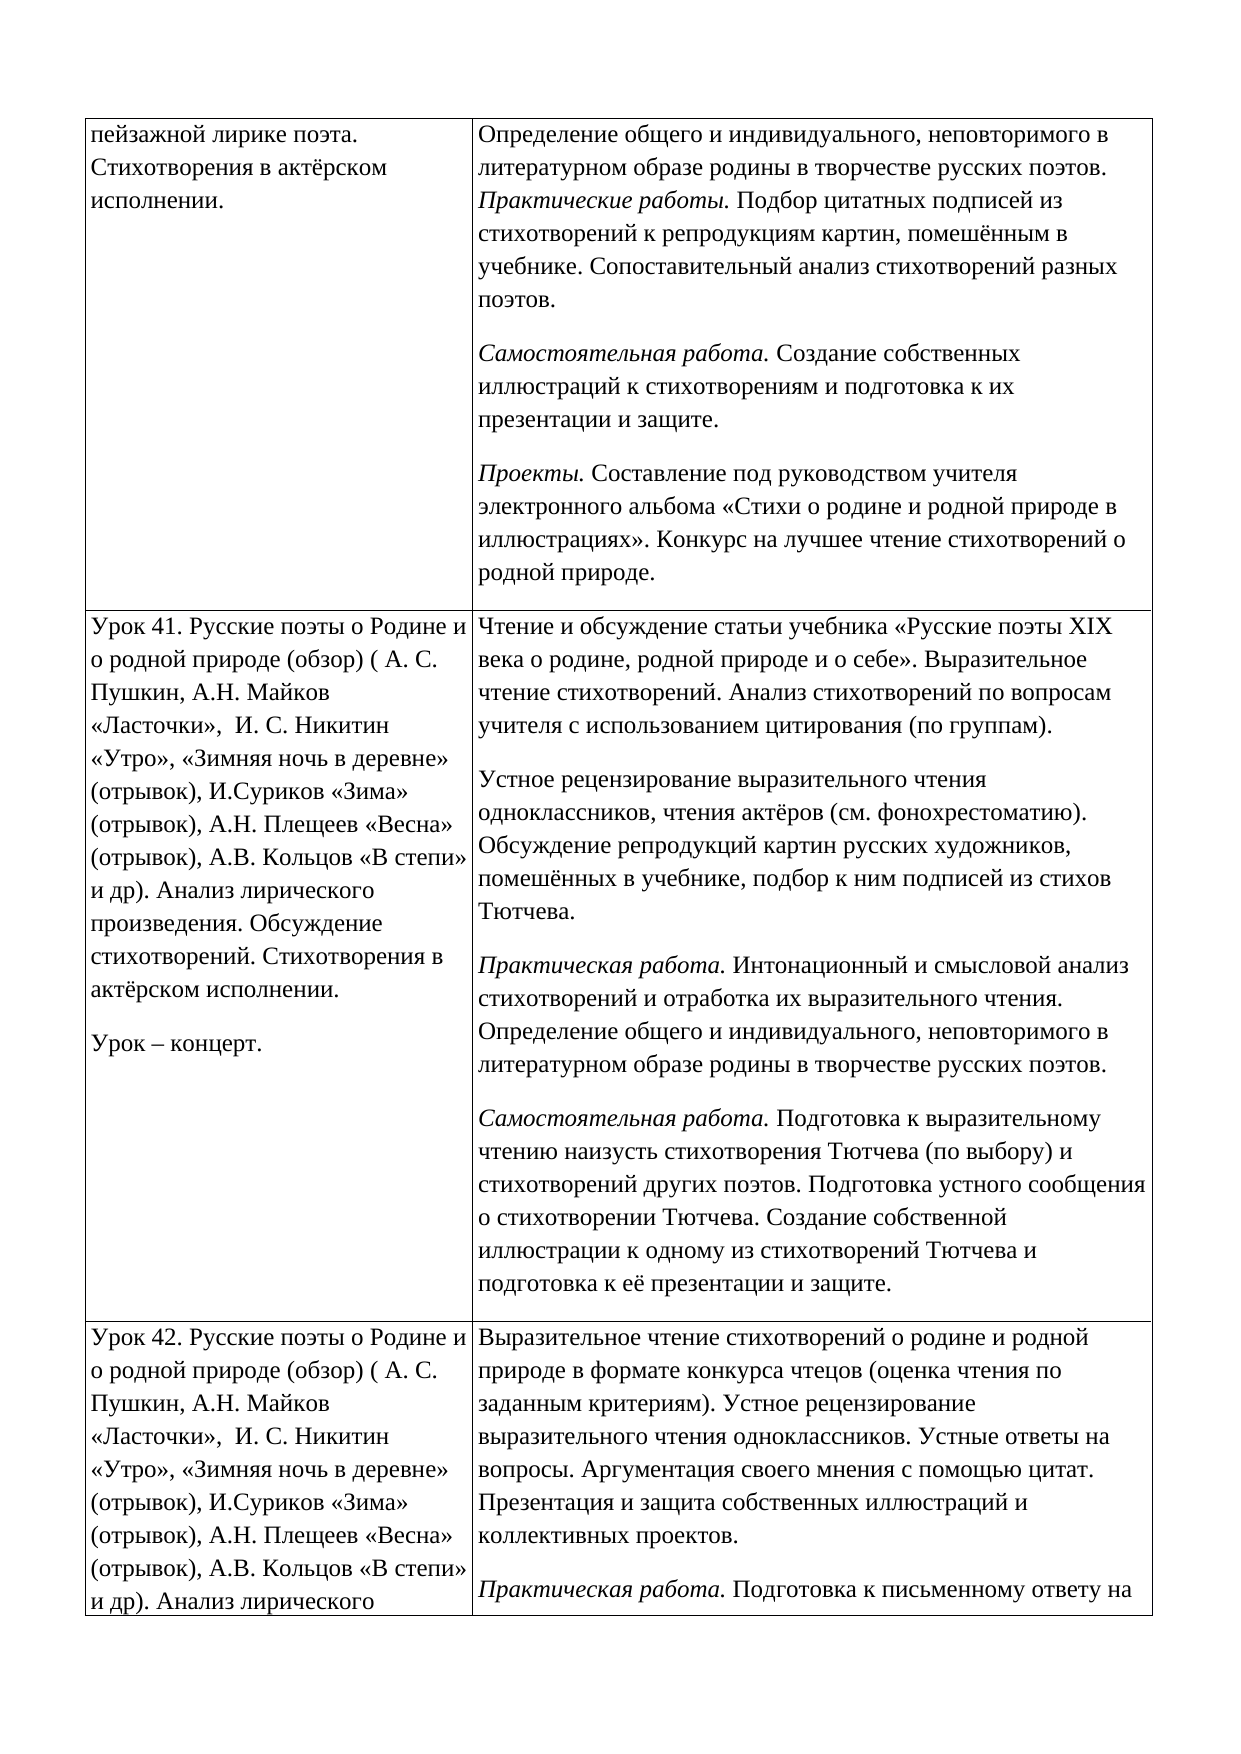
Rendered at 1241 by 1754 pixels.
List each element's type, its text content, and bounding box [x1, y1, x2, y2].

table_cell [473, 1321, 1152, 1615]
table_cell Урок 41. Русские поэты о Родине и о родной природе (обзор) ( А. С. Пушкин, А.Н. Майков «Ласточки», И. С. Никитин «Утро», «Зимняя ночь в деревне» (отрывок), И.Суриков «Зима» (отрывок), А.Н. Плещеев «Весна» (отрывок), А.В. Кольцов «В степи» и др). Анализ лирического произведения. Обсуждение стихотворений. Стихотворения в актёрском исполнении. Урок – концерт. [86, 611, 472, 1321]
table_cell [86, 1322, 472, 1615]
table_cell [473, 119, 1152, 610]
table_cell Чтение и обсуждение статьи учебника «Русские поэты XIX века о родине, родной природе и о себе». Выразительное чтение стихотворений. Анализ стихотворений по вопросам учителя с использованием цитирования (по группам). Устное рецензирование выразительного чтения одноклассников, чтения актёров (см. фонохрестоматию). Обсуждение репродукций картин русских художников, помешённых в учебнике, подбор к ним подписей из стихов Тютчева. Практическая работа. Интонационный и смысловой анализ стихотворений и отработка их выразительного чтения. Определение общего и индивидуального, неповторимого в литературном образе родины в творчестве русских поэтов. Самостоятельная работа. Подготовка к выразительному чтению наизусть стихотворения Тютчева (по выбору) и стихотворений других поэтов. Подготовка устного сообщения о стихотворении Тютчева. Создание собственной иллюстрации к одному из стихотворений Тютчева и подготовка к её презентации и защите. [473, 610, 1152, 1321]
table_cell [86, 119, 472, 610]
